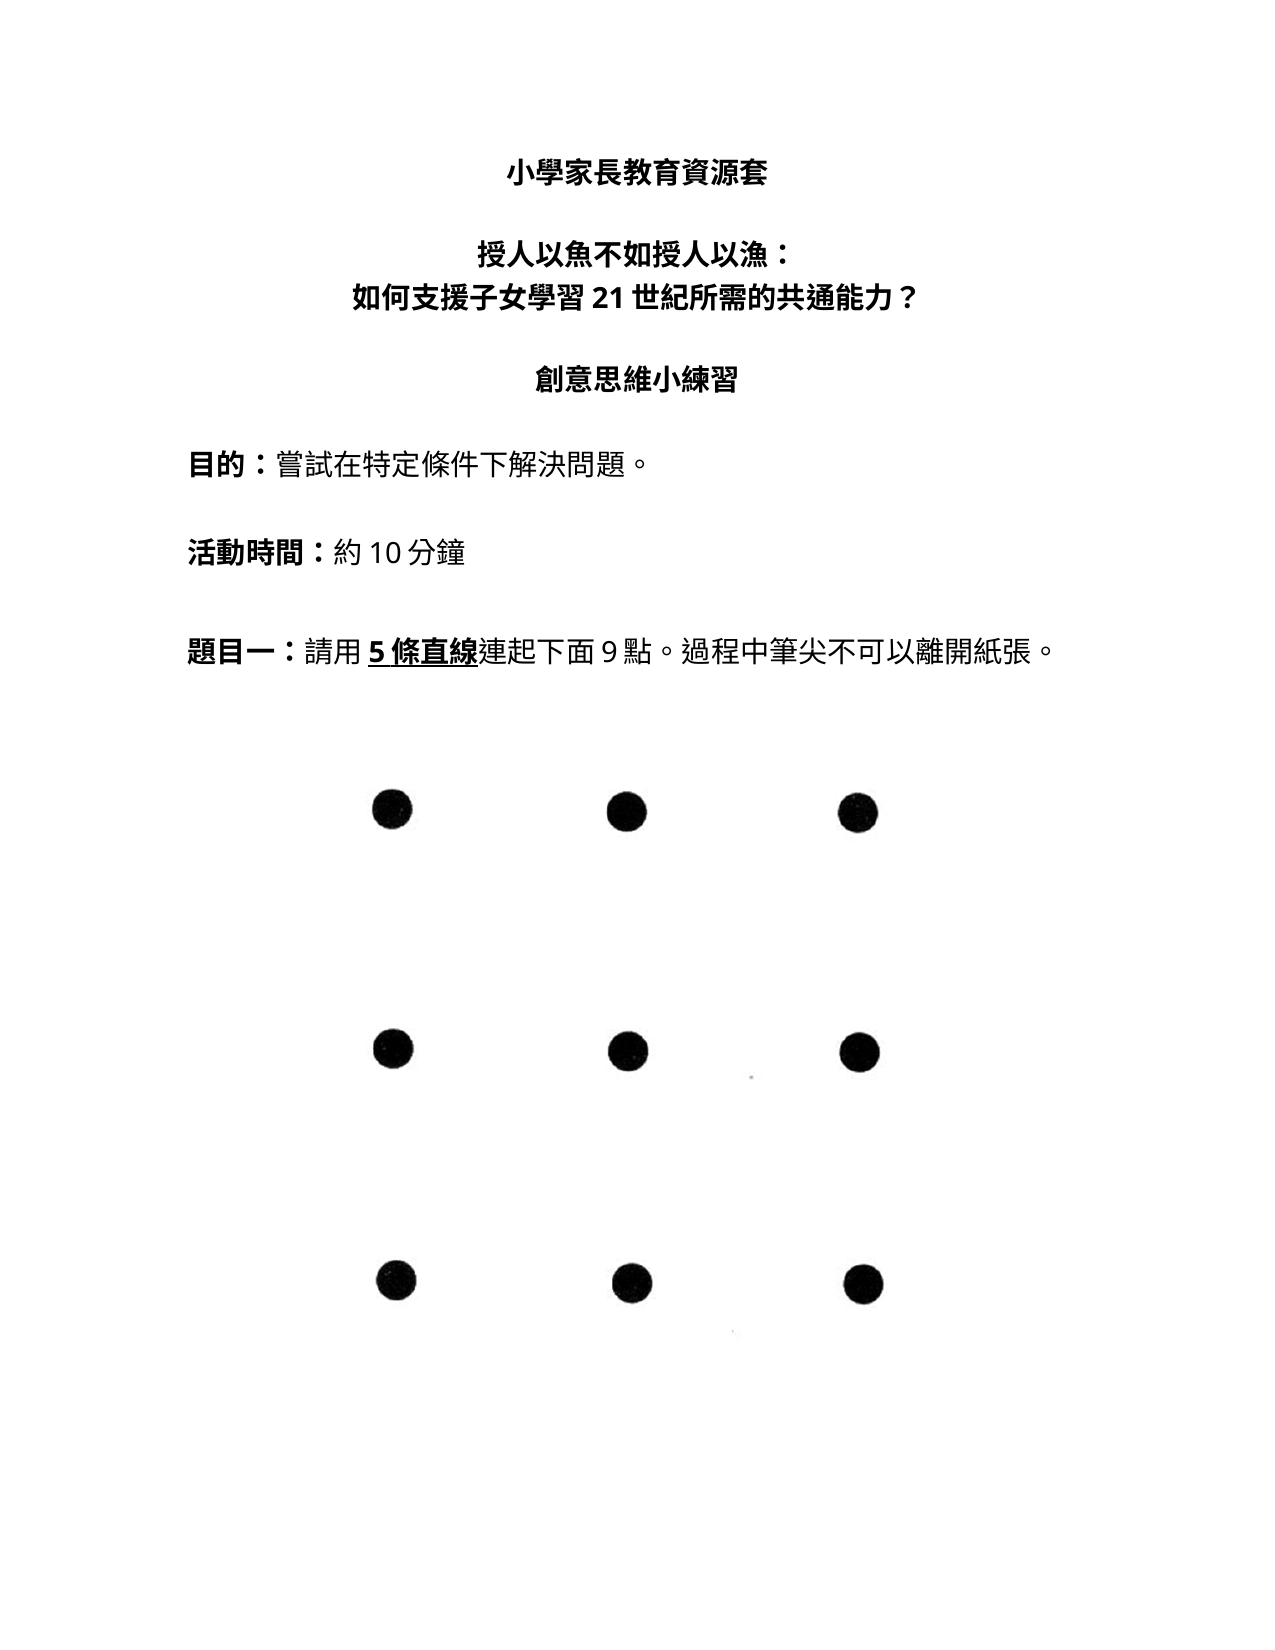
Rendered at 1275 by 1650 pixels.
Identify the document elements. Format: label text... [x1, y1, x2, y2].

text 活動時間：約10分鐘 [187, 530, 1087, 572]
picture [323, 750, 952, 1341]
text 創意思維小練習 [187, 356, 1087, 399]
text 目的：嘗試在特定條件下解決問題。 [187, 441, 1087, 484]
text 小學家長教育資源套 [187, 150, 1087, 192]
text 授人以魚不如授人以漁： 如何支援子女學習21世紀所需的共通能力？ [187, 232, 1087, 317]
text 題目一：請用5條直線連起下面9點。過程中筆尖不可以離開紙張。 [187, 629, 1087, 671]
